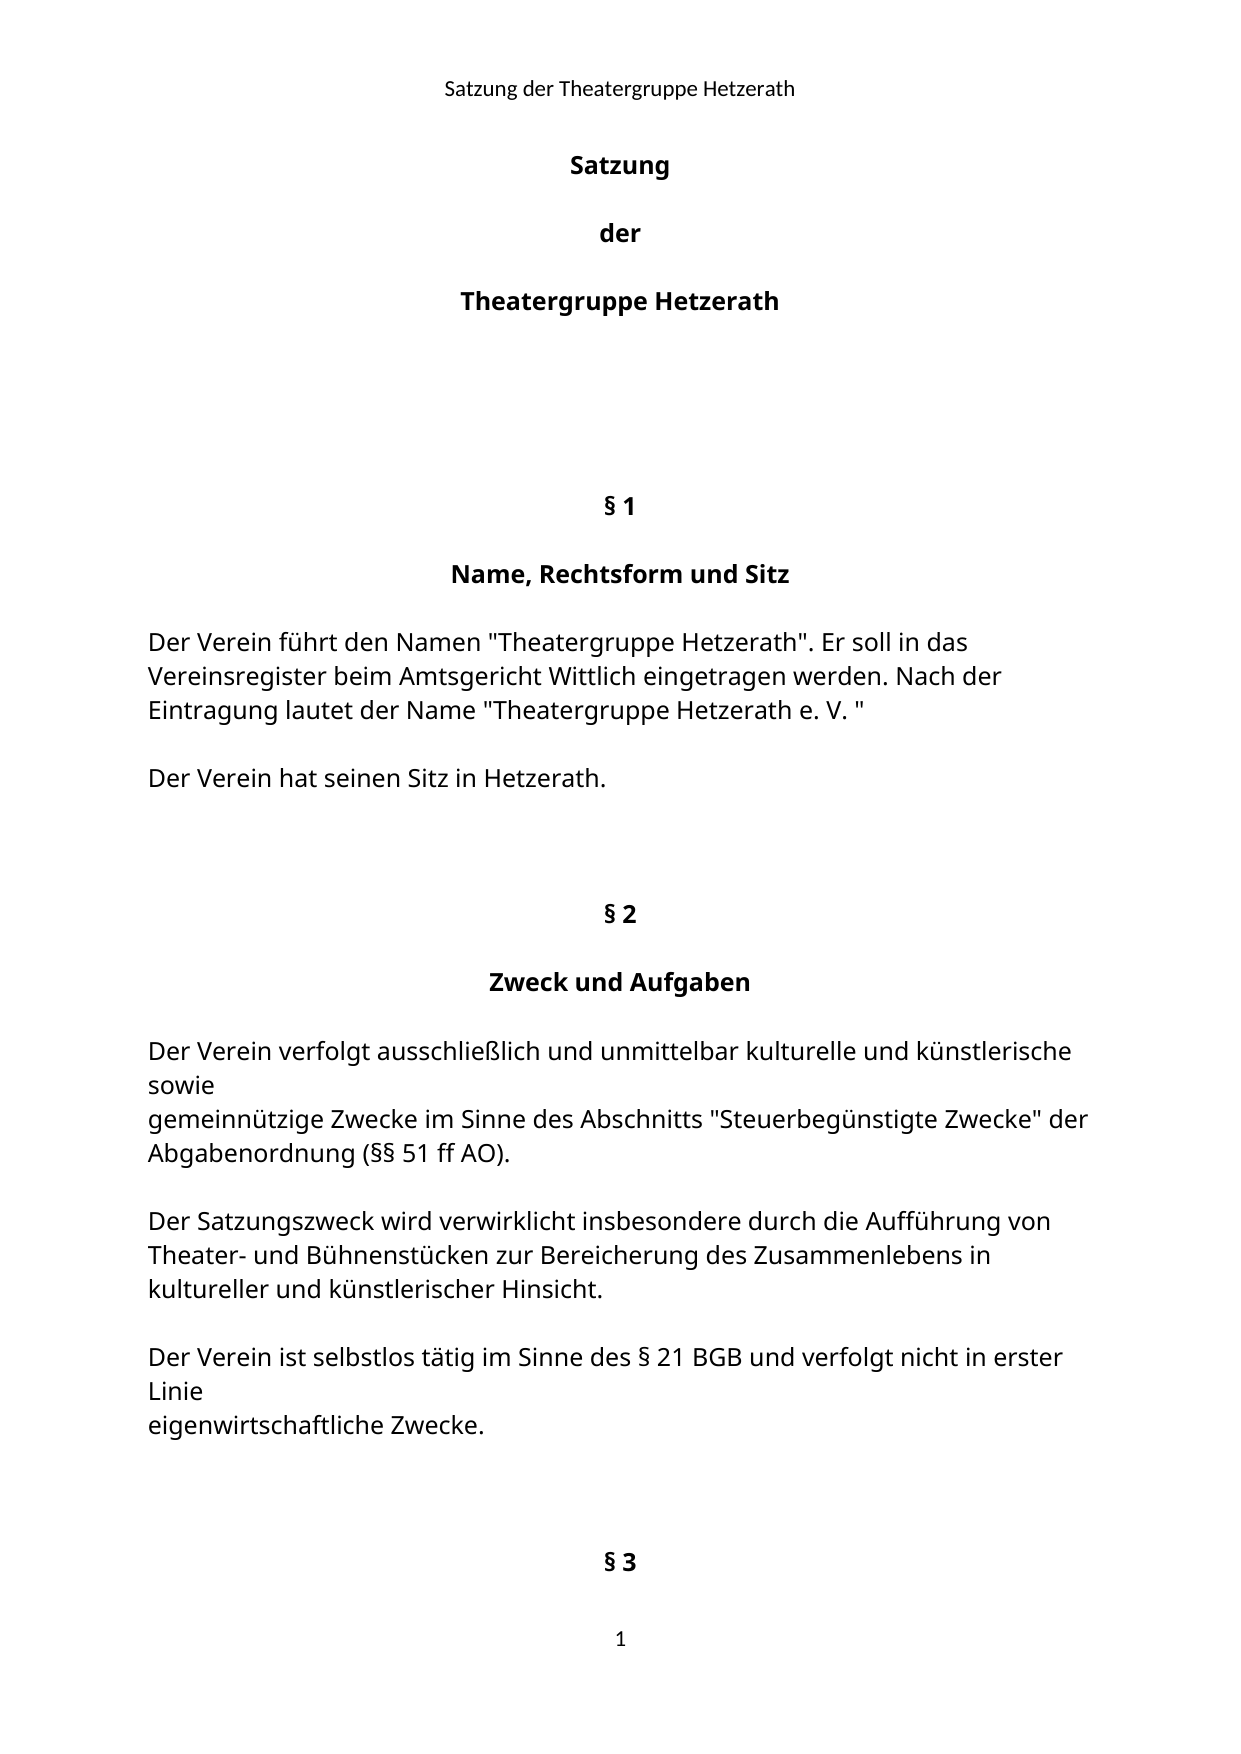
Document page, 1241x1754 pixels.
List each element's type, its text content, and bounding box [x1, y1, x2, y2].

text gemeinnützige Zwecke im Sinne des Abschnitts "Steuerbegünstigte Zwecke" der [148, 1101, 1093, 1135]
text § 1 [148, 488, 1093, 522]
text Abgabenordnung (§§ 51 ff AO). [148, 1135, 1093, 1169]
text § 3 [148, 1544, 1093, 1578]
text Theatergruppe Hetzerath [148, 284, 1093, 318]
text Satzung [148, 148, 1093, 182]
text Der Satzungszweck wird verwirklicht insbesondere durch die Aufführung von Theater- und Bühnenstücken zur Bereicherung des Zusammenlebens in kultureller und künstlerischer Hinsicht. [148, 1203, 1093, 1306]
text Der Verein hat seinen Sitz in Hetzerath. [148, 761, 1093, 795]
text Der Verein ist selbstlos tätig im Sinne des § 21 BGB und verfolgt nicht in erster Linie [148, 1340, 1093, 1408]
text eigenwirtschaftliche Zwecke. [148, 1408, 1093, 1442]
text Der Verein verfolgt ausschließlich und unmittelbar kulturelle und künstlerische sowie [148, 1033, 1093, 1101]
text Der Verein führt den Namen "Theatergruppe Hetzerath". Er soll in das Vereinsregister beim Amtsgericht Wittlich eingetragen werden. Nach der Eintragung lautet der Name "Theatergruppe Hetzerath e. V. " [148, 624, 1093, 727]
text der [148, 216, 1093, 250]
text § 2 [148, 897, 1093, 931]
text Zweck und Aufgaben [148, 965, 1093, 999]
text Name, Rechtsform und Sitz [148, 556, 1093, 590]
